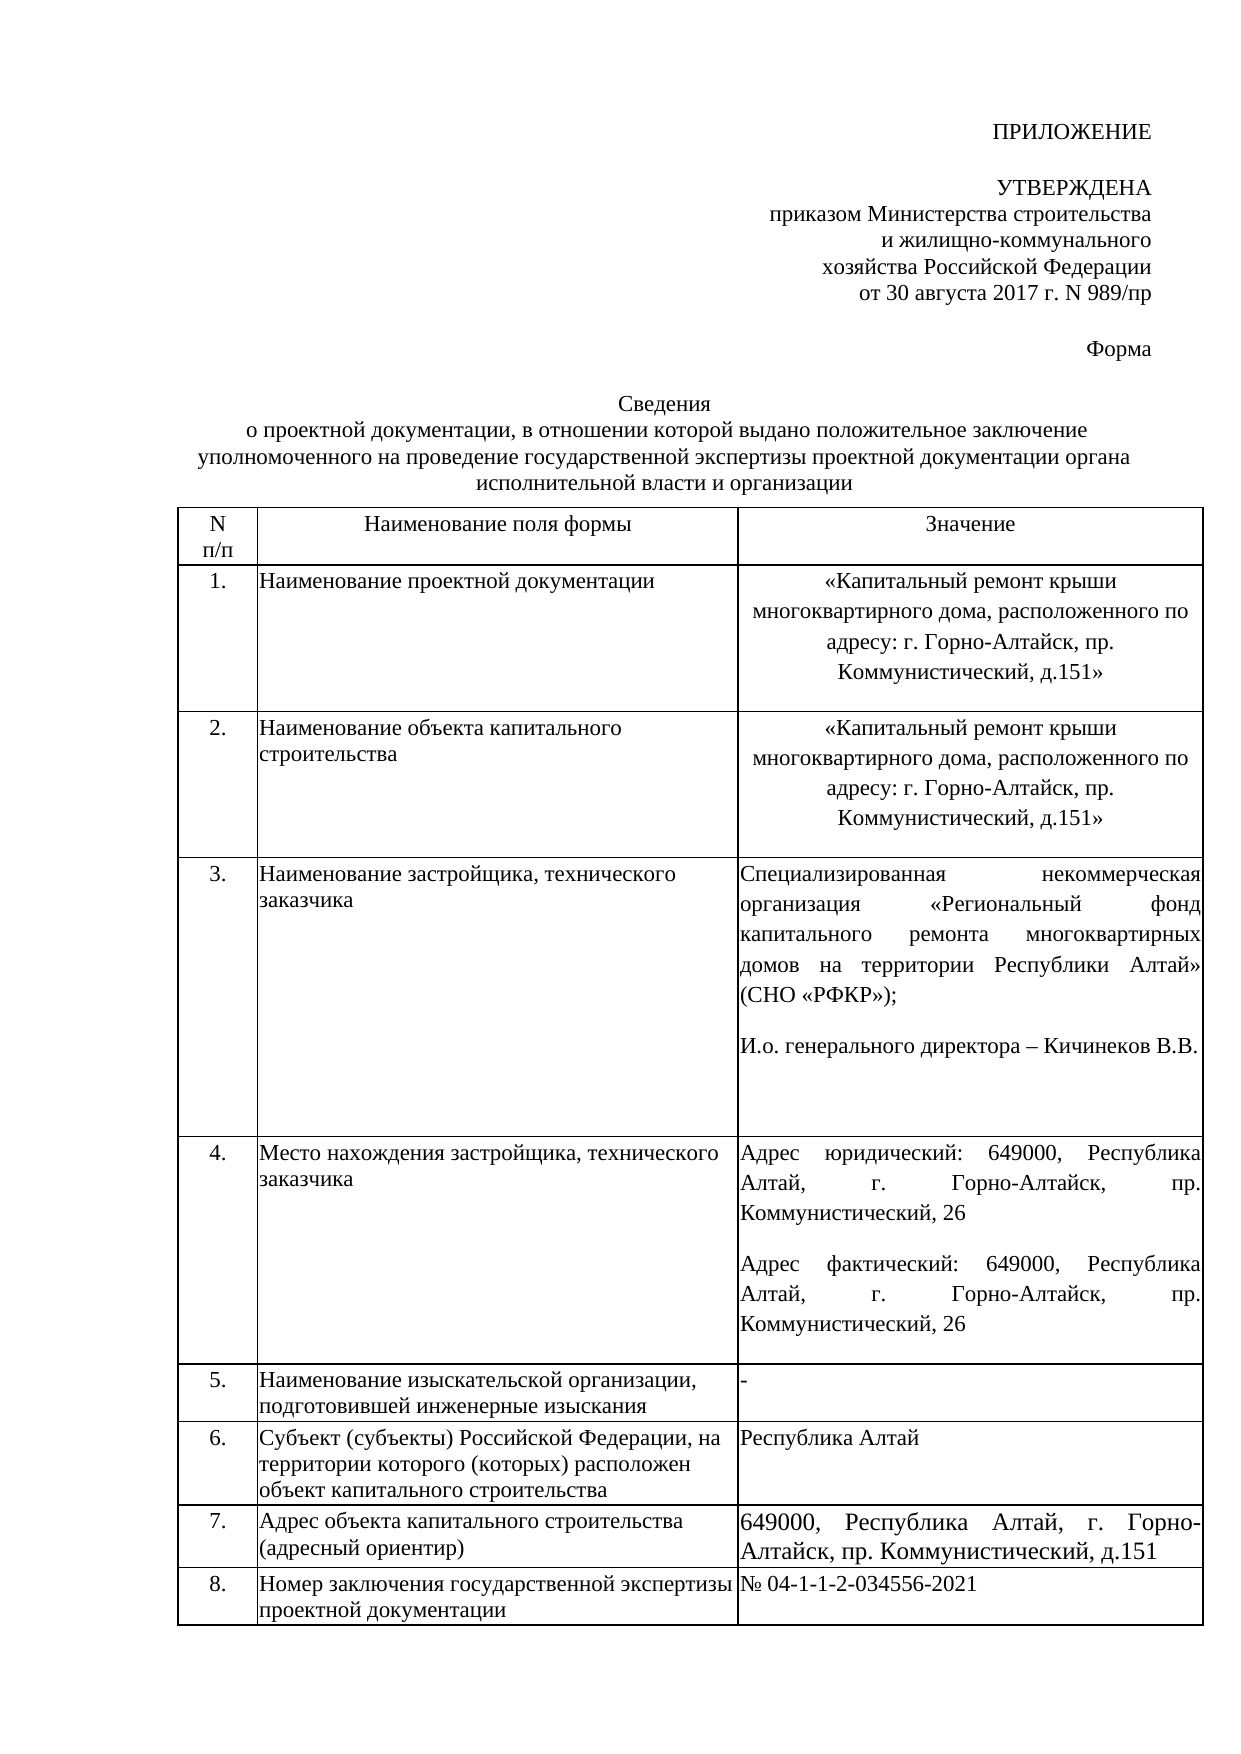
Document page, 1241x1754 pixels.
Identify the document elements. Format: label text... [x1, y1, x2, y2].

table_cell 8. [179, 1568, 257, 1624]
table_cell № 04-1-1-2-034556-2021 [739, 1568, 1202, 1624]
table_cell «Капитальный ремонт крыши многоквартирного дома, расположенного по адресу: г. Горно-Алтайск, пр. Коммунистический, д.151» [739, 566, 1202, 711]
table_cell Номер заключения государственной экспертизы проектной документации [258, 1568, 737, 1624]
table_cell Специализированная некоммерческая организация «Региональный фонд капитального ремонта многоквартирных домов на территории Республики Алтай» (СНО «РФКР»); И.о. генерального директора – Кичинеков В.В. [739, 858, 1202, 1136]
table_cell Место нахождения застройщика, технического заказчика [258, 1137, 737, 1363]
text Форма [177, 334, 1152, 361]
subtitle Сведения о проектной документации, в отношении которой выдано положительное заключение уполномоченного на проведение государственной экспертизы проектной документации органа исполнительной власти и организации [177, 390, 1152, 496]
table_cell 2. [179, 712, 257, 857]
table_cell 5. [179, 1365, 257, 1421]
text ПРИЛОЖЕНИЕ [177, 118, 1152, 144]
table_cell «Капитальный ремонт крыши многоквартирного дома, расположенного по адресу: г. Горно-Алтайск, пр. Коммунистический, д.151» [739, 712, 1202, 857]
table_cell 7. [179, 1506, 257, 1566]
table_cell Наименование застройщика, технического заказчика [258, 858, 737, 1136]
table_cell 1. [179, 566, 257, 711]
table_cell 3. [179, 858, 257, 1136]
table_cell 6. [179, 1422, 257, 1504]
table_cell - [739, 1365, 1202, 1421]
table_cell Наименование проектной документации [258, 566, 737, 711]
table_header Значение [739, 508, 1202, 564]
table_header N п/п [179, 508, 257, 564]
table_cell Наименование изыскательской организации, подготовившей инженерные изыскания [258, 1365, 737, 1421]
table_cell 649000, Республика Алтай, г. Горно-Алтайск, пр. Коммунистический, д.151 [739, 1506, 1202, 1566]
table_cell Субъект (субъекты) Российской Федерации, на территории которого (которых) расположен объект капитального строительства [258, 1422, 737, 1504]
table_cell Республика Алтай [739, 1422, 1202, 1504]
table_header Наименование поля формы [258, 508, 737, 564]
table_cell Адрес юридический: 649000, Республика Алтай, г. Горно-Алтайск, пр. Коммунистический, 26 Адрес фактический: 649000, Республика Алтай, г. Горно-Алтайск, пр. Коммунистический, 26 [739, 1137, 1202, 1363]
table_cell Наименование объекта капитального строительства [258, 712, 737, 857]
text УТВЕРЖДЕНА приказом Министерства строительства и жилищно-коммунального хозяйства Российской Федерации от 30 августа 2017 г. N 989/пр [177, 174, 1152, 305]
table_cell 4. [179, 1137, 257, 1363]
table_cell Адрес объекта капитального строительства (адресный ориентир) [258, 1506, 737, 1566]
